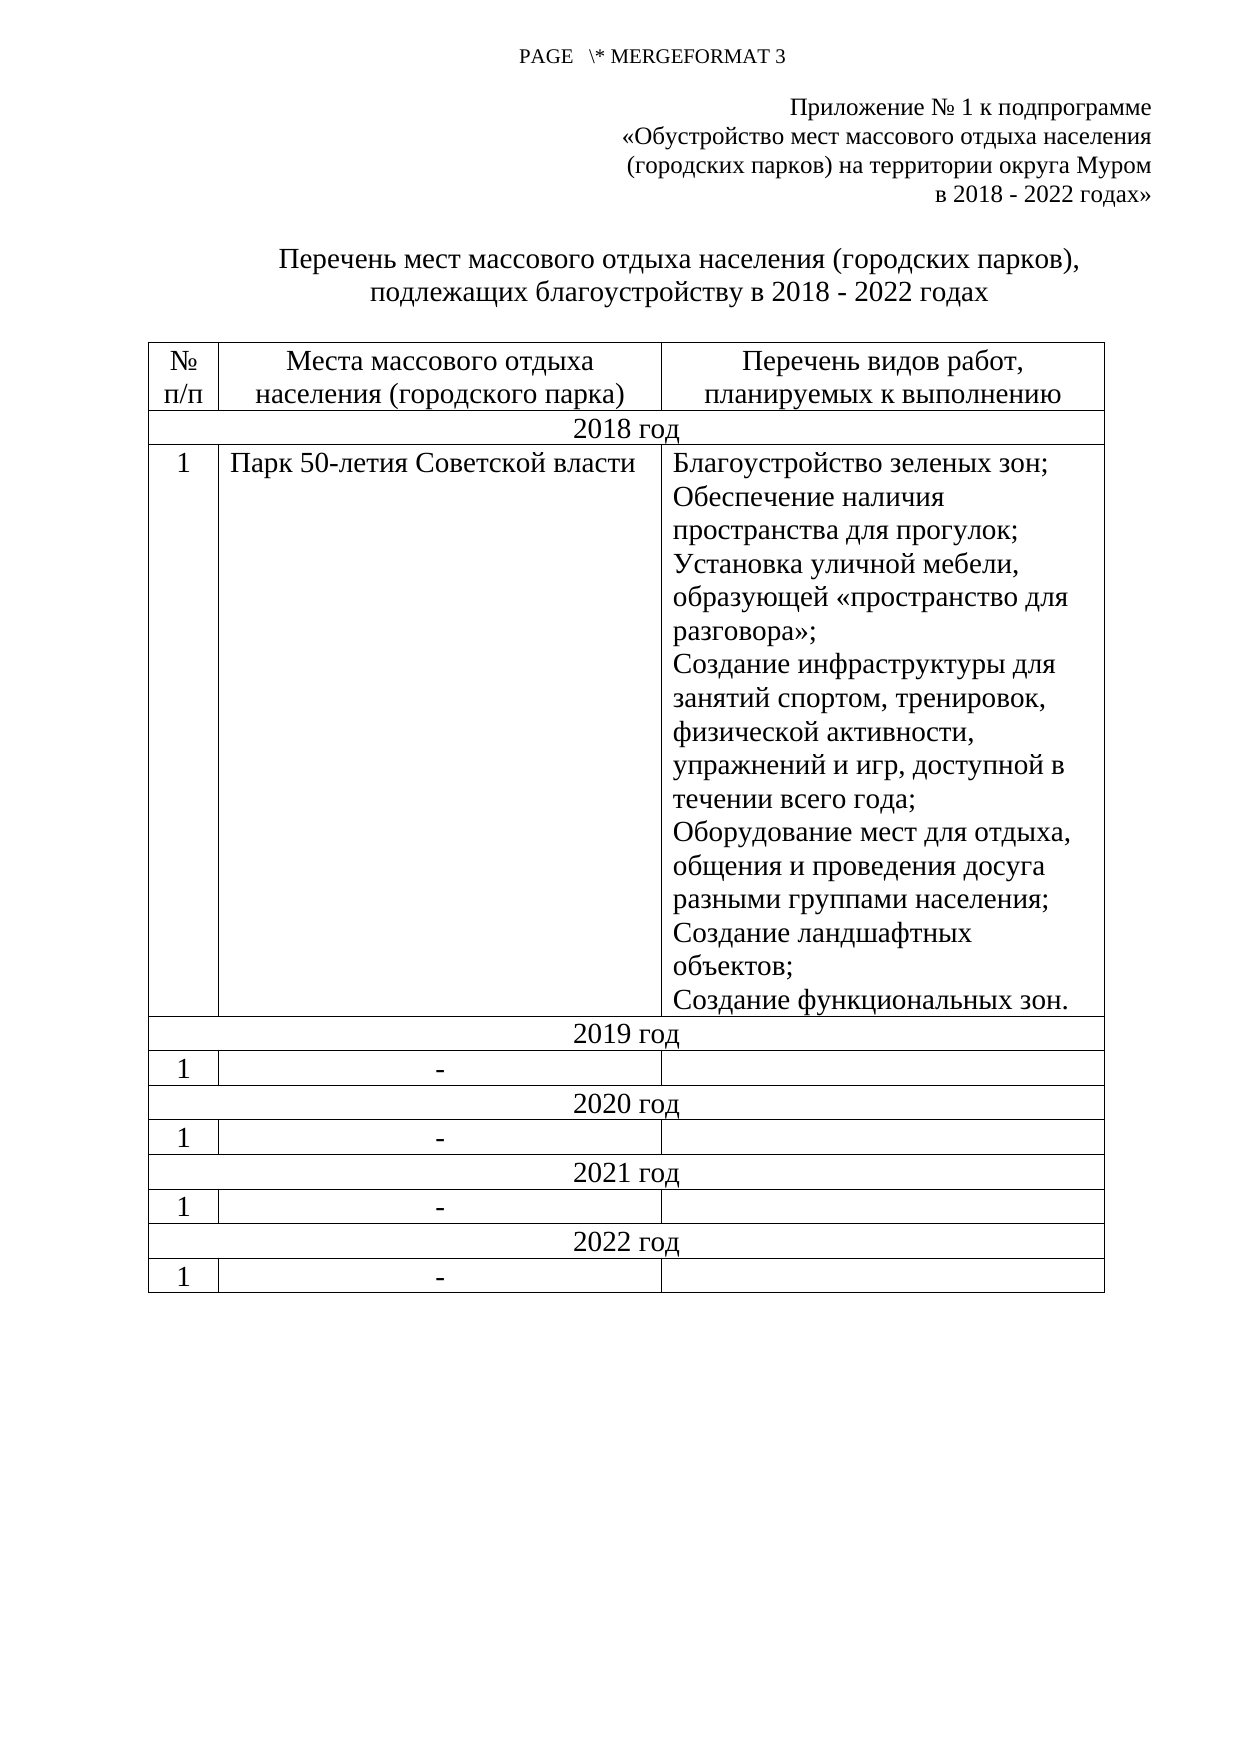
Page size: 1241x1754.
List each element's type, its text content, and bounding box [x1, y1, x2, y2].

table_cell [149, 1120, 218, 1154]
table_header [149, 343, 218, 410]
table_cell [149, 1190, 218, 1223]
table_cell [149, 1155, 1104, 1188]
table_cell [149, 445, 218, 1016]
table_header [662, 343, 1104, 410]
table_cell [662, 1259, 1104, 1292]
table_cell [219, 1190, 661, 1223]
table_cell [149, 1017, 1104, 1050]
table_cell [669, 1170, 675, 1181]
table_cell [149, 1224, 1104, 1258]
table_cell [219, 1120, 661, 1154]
text Перечень мест массового отдыха населения (городских парков), [148, 241, 1152, 274]
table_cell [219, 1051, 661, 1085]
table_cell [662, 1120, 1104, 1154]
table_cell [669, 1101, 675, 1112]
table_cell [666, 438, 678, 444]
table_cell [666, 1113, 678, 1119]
text «Обустройство мест массового отдыха населения [148, 121, 1152, 150]
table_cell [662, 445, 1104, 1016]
text (городских парков) на территории округа Муром [148, 150, 1152, 179]
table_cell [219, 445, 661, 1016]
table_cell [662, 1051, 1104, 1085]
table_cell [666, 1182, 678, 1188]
text в 2018 - 2022 годах» [148, 179, 1152, 207]
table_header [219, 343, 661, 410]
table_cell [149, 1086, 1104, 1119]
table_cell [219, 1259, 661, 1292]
text Приложение № 1 к подпрограмме [148, 92, 1152, 121]
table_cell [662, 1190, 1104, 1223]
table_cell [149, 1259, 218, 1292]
text подлежащих благоустройству в 2018 - 2022 годах [148, 274, 1152, 308]
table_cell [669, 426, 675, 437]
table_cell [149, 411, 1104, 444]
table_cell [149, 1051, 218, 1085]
